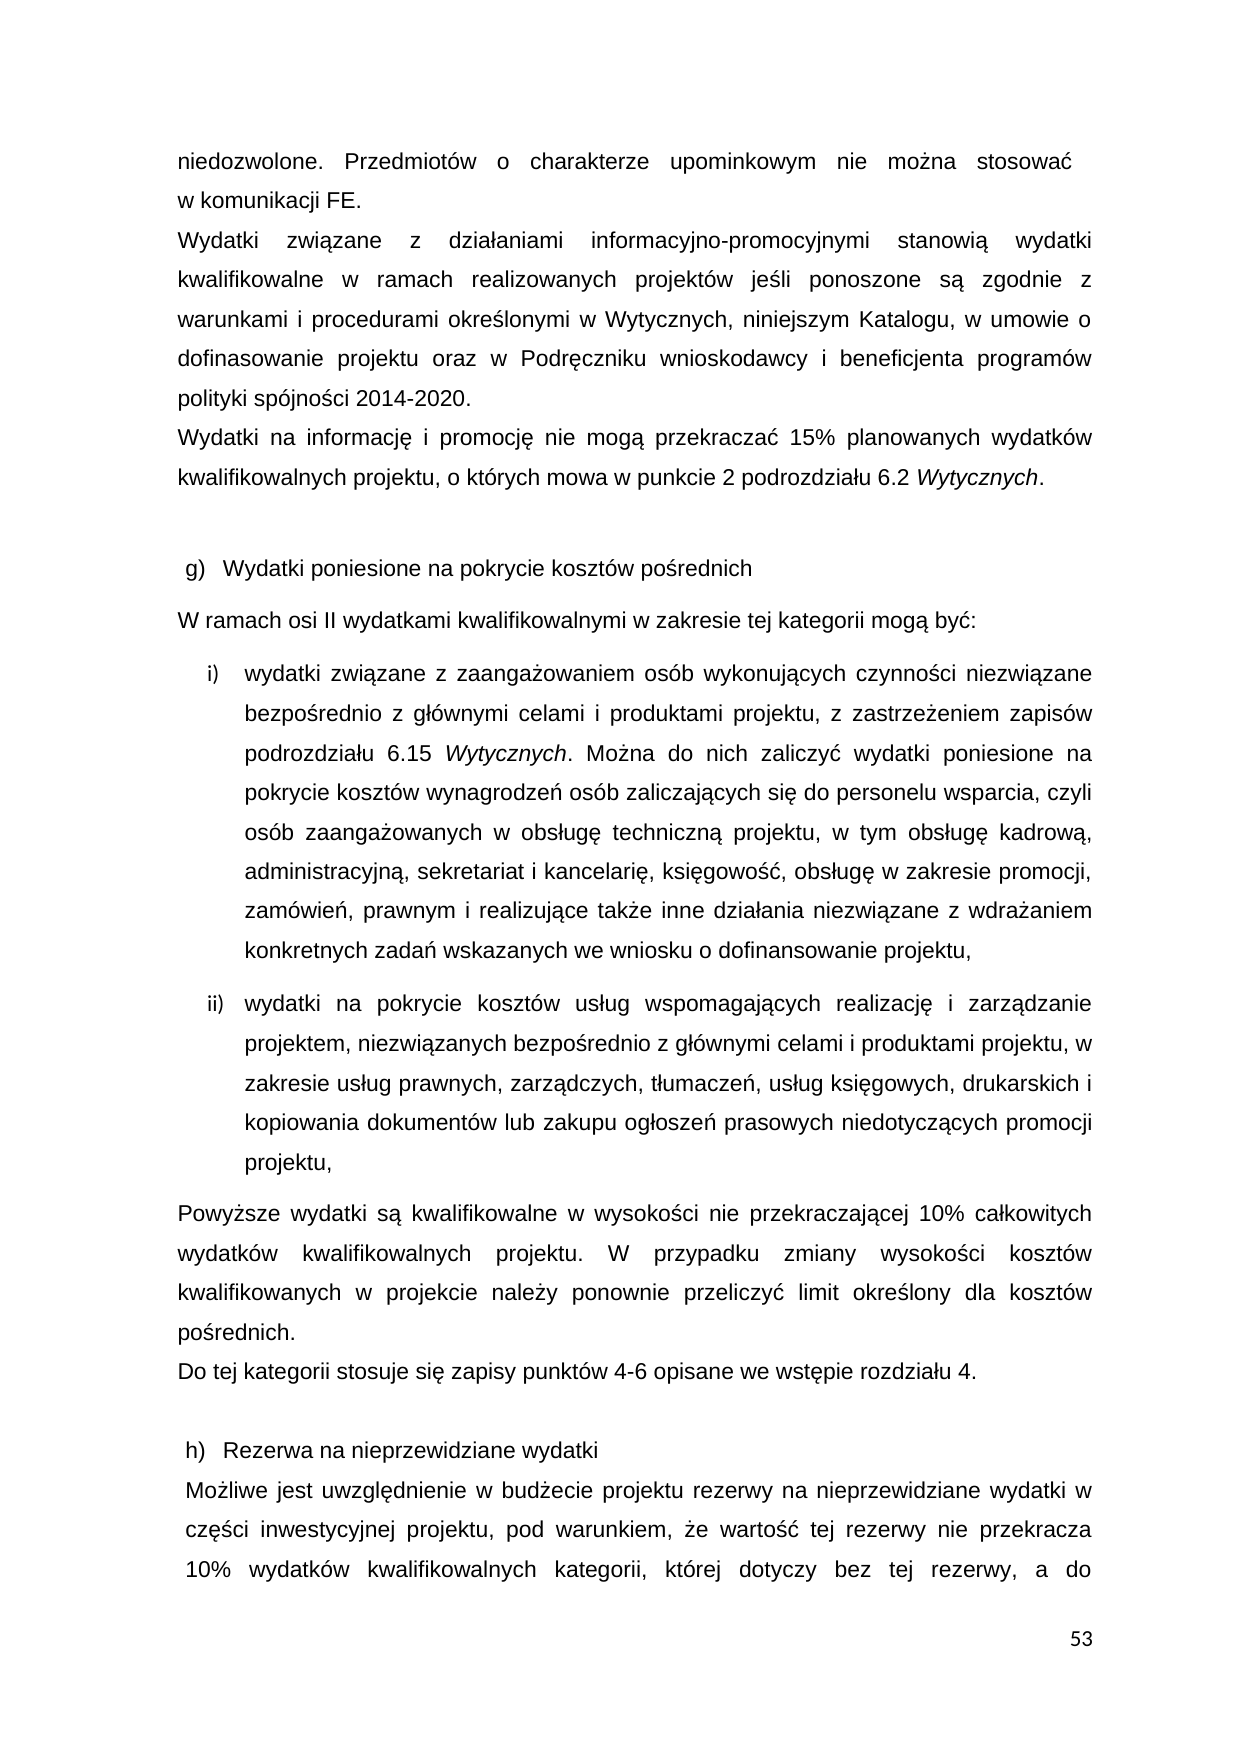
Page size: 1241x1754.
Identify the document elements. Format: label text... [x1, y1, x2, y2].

text Wydatki na informację i promocję nie mogą przekraczać 15% planowanych wydatków kwalifikowalnych projektu, o których mowa w punkcie 2 podrozdziału 6.2 Wytycznych. [177, 424, 1093, 490]
list Rezerwa na nieprzewidziane wydatki [185, 1437, 1093, 1464]
text Wydatki związane z działaniami informacyjno-promocyjnymi stanowią wydatki kwalifikowalne w ramach realizowanych projektów jeśli ponoszone są zgodnie z warunkami i procedurami określonymi w Wytycznych, niniejszym Katalogu, w umowie o dofinasowanie projektu oraz w Podręczniku wnioskodawcy i beneficjenta programów polityki spójności 2014-2020. [177, 227, 1093, 411]
list Wydatki poniesione na pokrycie kosztów pośrednich [185, 555, 1093, 581]
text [177, 148, 1093, 213]
list wydatki na pokrycie kosztów usług wspomagających realizację i zarządzanie projektem, niezwiązanych bezpośrednio z głównymi celami i produktami projektu, w zakresie usług prawnych, zarządczych, tłumaczeń, usług księgowych, drukarskich i kopiowania dokumentów lub zakupu ogłoszeń prasowych niedotyczących promocji projektu, [207, 989, 1093, 1175]
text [185, 1477, 1093, 1582]
list wydatki związane z zaangażowaniem osób wykonujących czynności niezwiązane bezpośrednio z głównymi celami i produktami projektu, z zastrzeżeniem zapisów podrozdziału 6.15 Wytycznych. Można do nich zaliczyć wydatki poniesione na pokrycie kosztów wynagrodzeń osób zaliczających się do personelu wsparcia, czyli osób zaangażowanych w obsługę techniczną projektu, w tym obsługę kadrową, administracyjną, sekretariat i kancelarię, księgowość, obsługę w zakresie promocji, zamówień, prawnym i realizujące także inne działania niezwiązane z wdrażaniem konkretnych zadań wskazanych we wniosku o dofinansowanie projektu, [207, 659, 1093, 963]
text Do tej kategorii stosuje się zapisy punktów 4-6 opisane we wstępie rozdziału 4. [177, 1358, 1093, 1385]
text W ramach osi II wydatkami kwalifikowalnymi w zakresie tej kategorii mogą być: [177, 607, 1093, 633]
text Powyższe wydatki są kwalifikowalne w wysokości nie przekraczającej 10% całkowitych wydatków kwalifikowalnych projektu. W przypadku zmiany wysokości kosztów kwalifikowanych w projekcie należy ponownie przeliczyć limit określony dla kosztów pośrednich. [177, 1200, 1093, 1345]
